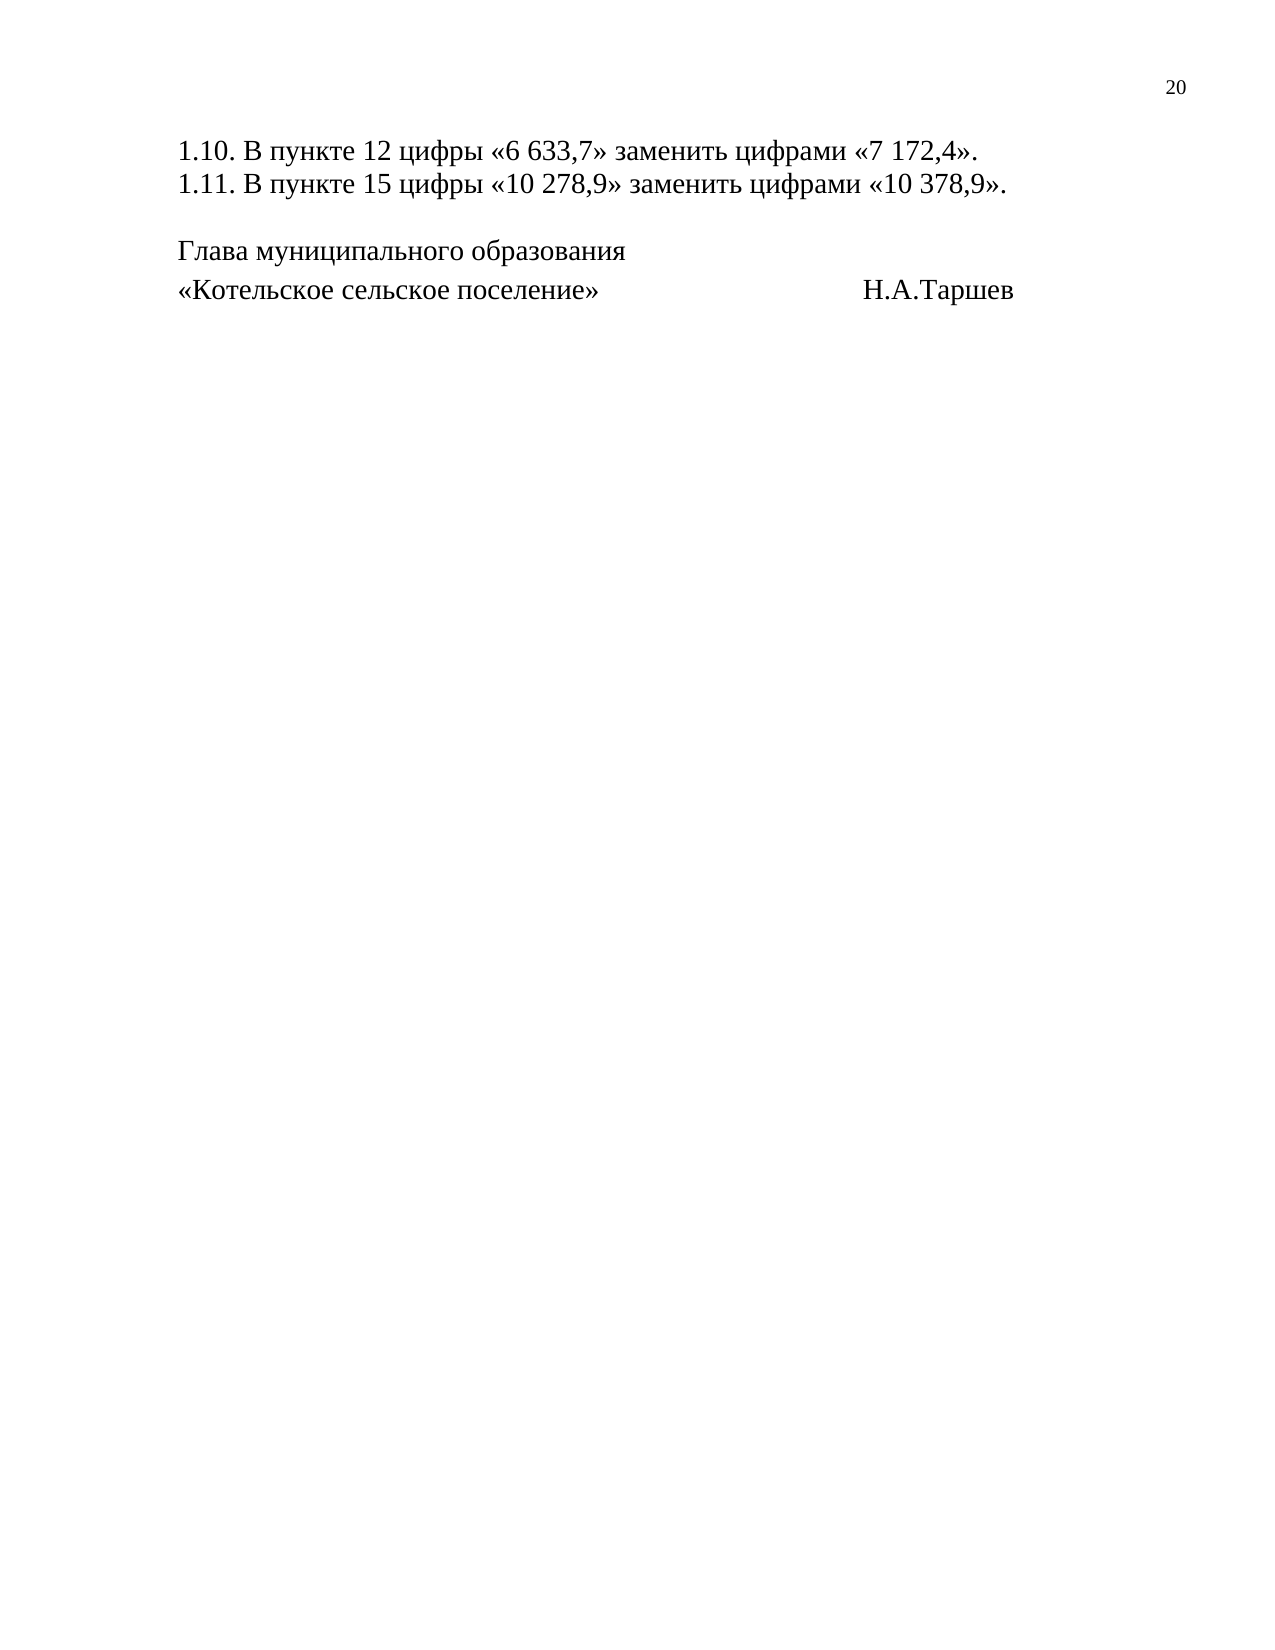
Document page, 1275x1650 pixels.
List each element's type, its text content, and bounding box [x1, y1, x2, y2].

text 1.11. В пункте 15 цифры «10 278,9» заменить цифрами «10 378,9». [177, 166, 1186, 200]
text 1.10. В пункте 12 цифры «6 633,7» заменить цифрами «7 172,4». [177, 133, 1186, 166]
text Глава муниципального образования [177, 233, 1161, 267]
text «Котельское сельское поселение» Н.А.Таршев [177, 272, 1161, 305]
